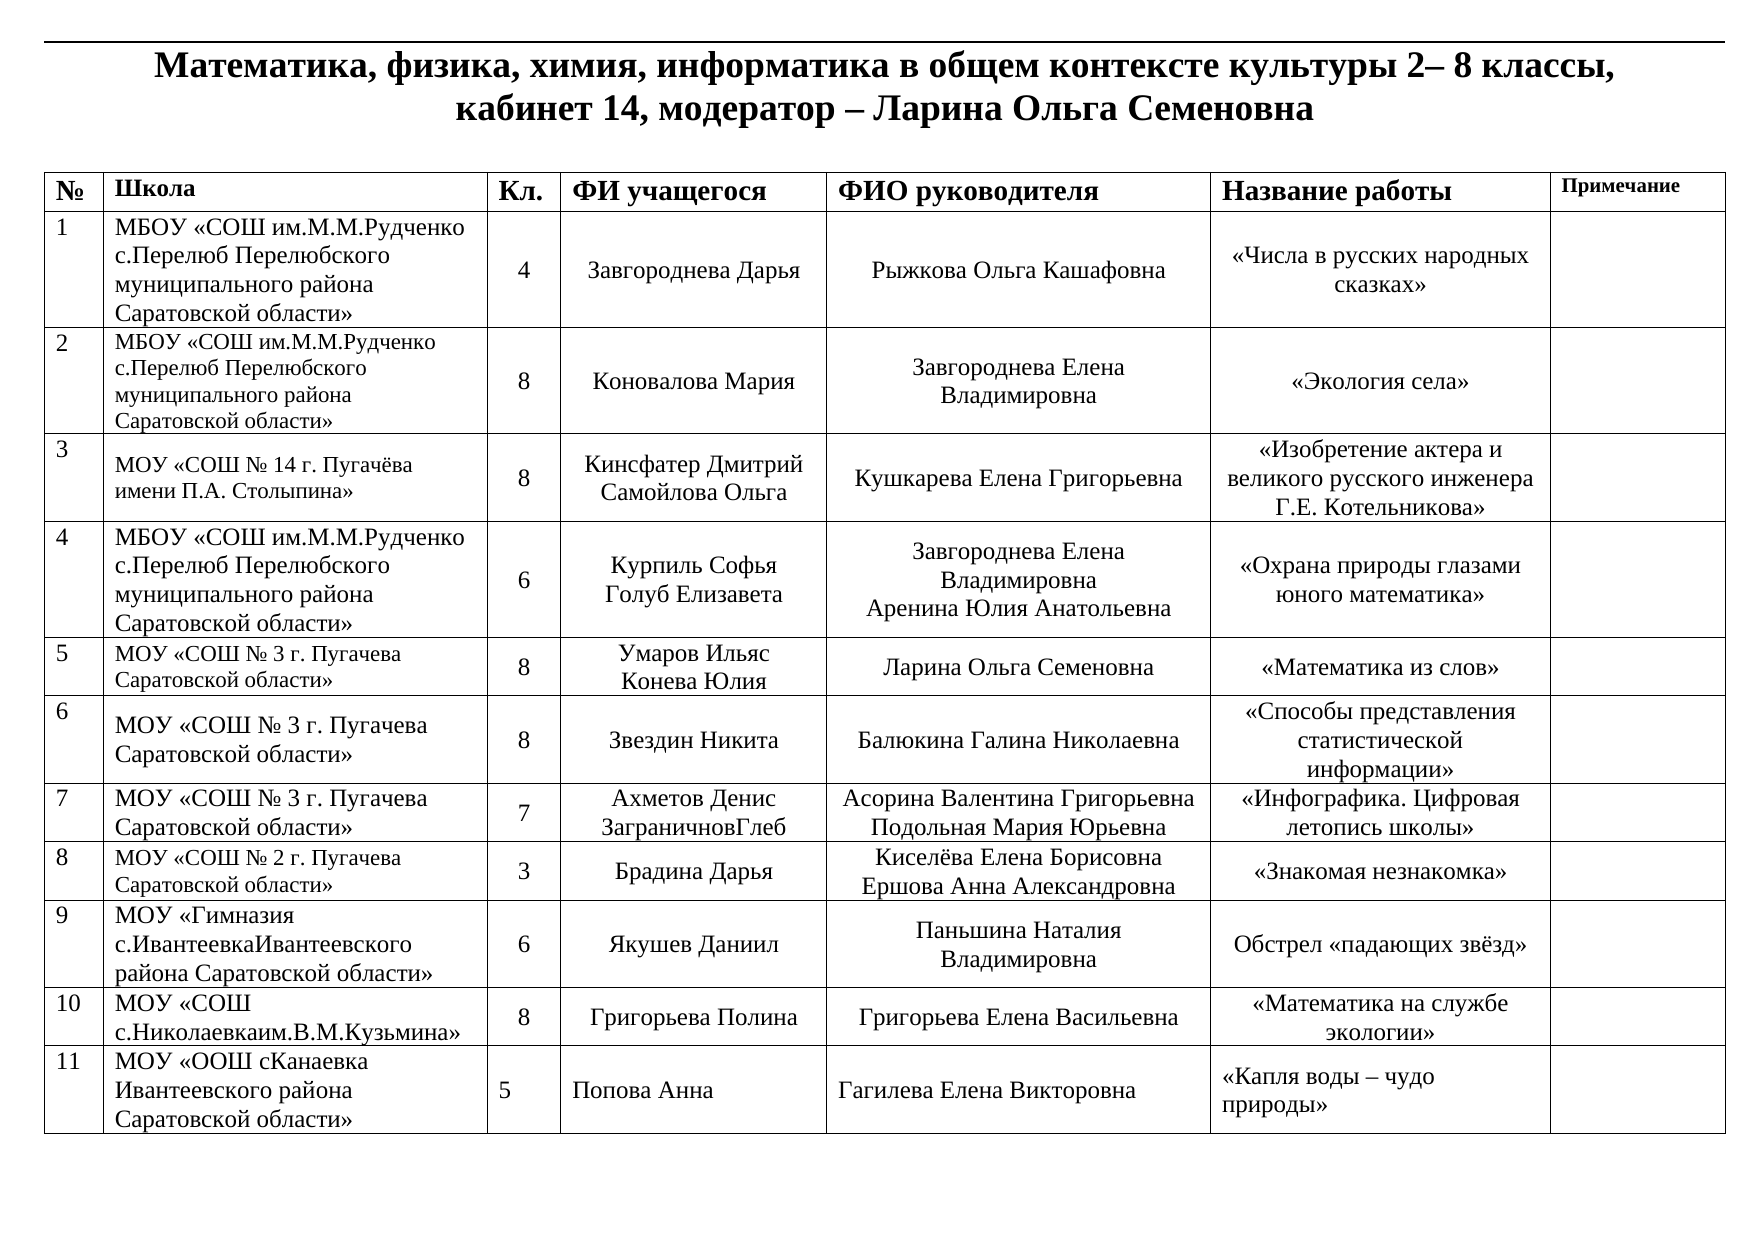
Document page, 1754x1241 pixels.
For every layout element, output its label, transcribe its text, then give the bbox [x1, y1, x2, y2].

table_cell «Охрана природы глазами юного математика» [1211, 522, 1550, 637]
table_cell Рыжкова Ольга Кашафовна [827, 212, 1210, 327]
table_cell 5 [488, 1046, 560, 1133]
table_cell [1551, 1046, 1725, 1133]
table_cell Паньшина Наталия Владимировна [827, 901, 1210, 987]
table_cell [1551, 328, 1725, 433]
table_cell 3 [45, 434, 103, 521]
table_cell 8 [488, 328, 560, 433]
table_cell 8 [45, 842, 103, 899]
table_cell МОУ «СОШ № 3 г. Пугачева Саратовской области» [104, 638, 487, 695]
table_cell 1 [45, 212, 103, 327]
table_cell [1551, 901, 1725, 987]
table_cell [1551, 784, 1725, 841]
table_cell ФИО руководителя [827, 173, 1210, 211]
table_cell 4 [488, 212, 560, 327]
table_cell 3 [488, 842, 560, 899]
table_cell № [45, 173, 103, 211]
table_cell Кл. [488, 173, 560, 211]
table_cell 10 [45, 988, 103, 1045]
table_cell 9 [45, 901, 103, 987]
table_cell МБОУ «СОШ им.М.М.Рудченко с.Перелюб Перелюбского муниципального района Саратовской области» [104, 328, 487, 433]
table_cell Математика, физика, химия, информатика в общем контексте культуры 2– 8 классы, кабинет 14, модератор – Ларина Ольга Семеновна [44, 43, 1725, 172]
table_cell «Математика из слов» [1211, 638, 1550, 695]
table_cell 7 [488, 784, 560, 841]
table_cell МОУ «ООШ сКанаевка Ивантеевского района Саратовской области» [104, 1046, 487, 1133]
table_cell [1551, 638, 1725, 695]
table_cell «Знакомая незнакомка» [1211, 842, 1550, 899]
table_cell 5 [45, 638, 103, 695]
table_cell Школа [104, 173, 487, 211]
table_cell «Способы представления статистической информации» [1211, 696, 1550, 782]
table_cell «Инфографика. Цифровая летопись школы» [1211, 784, 1550, 841]
table_cell МБОУ «СОШ им.М.М.Рудченко с.Перелюб Перелюбского муниципального района Саратовской области» [104, 212, 487, 327]
table_cell Завгороднева Дарья [561, 212, 826, 327]
table_cell МБОУ «СОШ им.М.М.Рудченко с.Перелюб Перелюбского муниципального района Саратовской области» [104, 522, 487, 637]
table_cell Курпиль Софья Голуб Елизавета [561, 522, 826, 637]
table_cell Название работы [1211, 173, 1550, 211]
table_cell 6 [45, 696, 103, 782]
table_cell 8 [488, 638, 560, 695]
table_cell «Капля воды – чудо природы» [1211, 1046, 1550, 1133]
table_cell Гагилева Елена Викторовна [827, 1046, 1210, 1133]
table_cell Григорьева Елена Васильевна [827, 988, 1210, 1045]
table_cell 11 [45, 1046, 103, 1133]
table_cell «Изобретение актера и великого русского инженера Г.Е. Котельникова» [1211, 434, 1550, 521]
table_cell МОУ «Гимназия с.ИвантеевкаИвантеевского района Саратовской области» [104, 901, 487, 987]
table_cell 8 [488, 434, 560, 521]
table_cell 7 [45, 784, 103, 841]
table_cell Брадина Дарья [561, 842, 826, 899]
table_cell «Экология села» [1211, 328, 1550, 433]
table_cell Завгороднева Елена Владимировна Аренина Юлия Анатольевна [827, 522, 1210, 637]
table_cell [1551, 434, 1725, 521]
table_cell [1551, 522, 1725, 637]
table_cell «Числа в русских народных сказках» [1211, 212, 1550, 327]
table_cell МОУ «СОШ с.Николаевкаим.В.М.Кузьмина» [104, 988, 487, 1045]
table_cell [1551, 212, 1725, 327]
table_cell МОУ «СОШ № 3 г. Пугачева Саратовской области» [104, 784, 487, 841]
table_cell Якушев Даниил [561, 901, 826, 987]
table_cell Ларина Ольга Семеновна [827, 638, 1210, 695]
table_cell Умаров Ильяс Конева Юлия [561, 638, 826, 695]
table_cell 6 [488, 901, 560, 987]
table_cell Примечание [1551, 173, 1725, 211]
table_cell МОУ «СОШ № 14 г. Пугачёва имени П.А. Столыпина» [104, 434, 487, 521]
table_cell 6 [488, 522, 560, 637]
table_cell Кушкарева Елена Григорьевна [827, 434, 1210, 521]
table_cell Попова Анна [561, 1046, 826, 1133]
table_cell Григорьева Полина [561, 988, 826, 1045]
table_cell Коновалова Мария [561, 328, 826, 433]
table_cell [1551, 696, 1725, 782]
table_cell 2 [45, 328, 103, 433]
table_cell Завгороднева Елена Владимировна [827, 328, 1210, 433]
table_cell Асорина Валентина Григорьевна Подольная Мария Юрьевна [827, 784, 1210, 841]
table_cell «Математика на службе экологии» [1211, 988, 1550, 1045]
table_cell 4 [45, 522, 103, 637]
table_cell ФИ учащегося [561, 173, 826, 211]
table_cell МОУ «СОШ № 3 г. Пугачева Саратовской области» [104, 696, 487, 782]
table_cell Звездин Никита [561, 696, 826, 782]
table_cell Ахметов Денис ЗаграничновГлеб [561, 784, 826, 841]
table_cell [1551, 988, 1725, 1045]
table_cell [1551, 842, 1725, 899]
table_cell МОУ «СОШ № 2 г. Пугачева Саратовской области» [104, 842, 487, 899]
table_cell Обстрел «падающих звёзд» [1211, 901, 1550, 987]
table_cell 8 [488, 988, 560, 1045]
table_cell Кинсфатер Дмитрий Самойлова Ольга [561, 434, 826, 521]
table_cell 8 [488, 696, 560, 782]
table_cell Балюкина Галина Николаевна [827, 696, 1210, 782]
table_cell Киселёва Елена Борисовна Ершова Анна Александровна [827, 842, 1210, 899]
